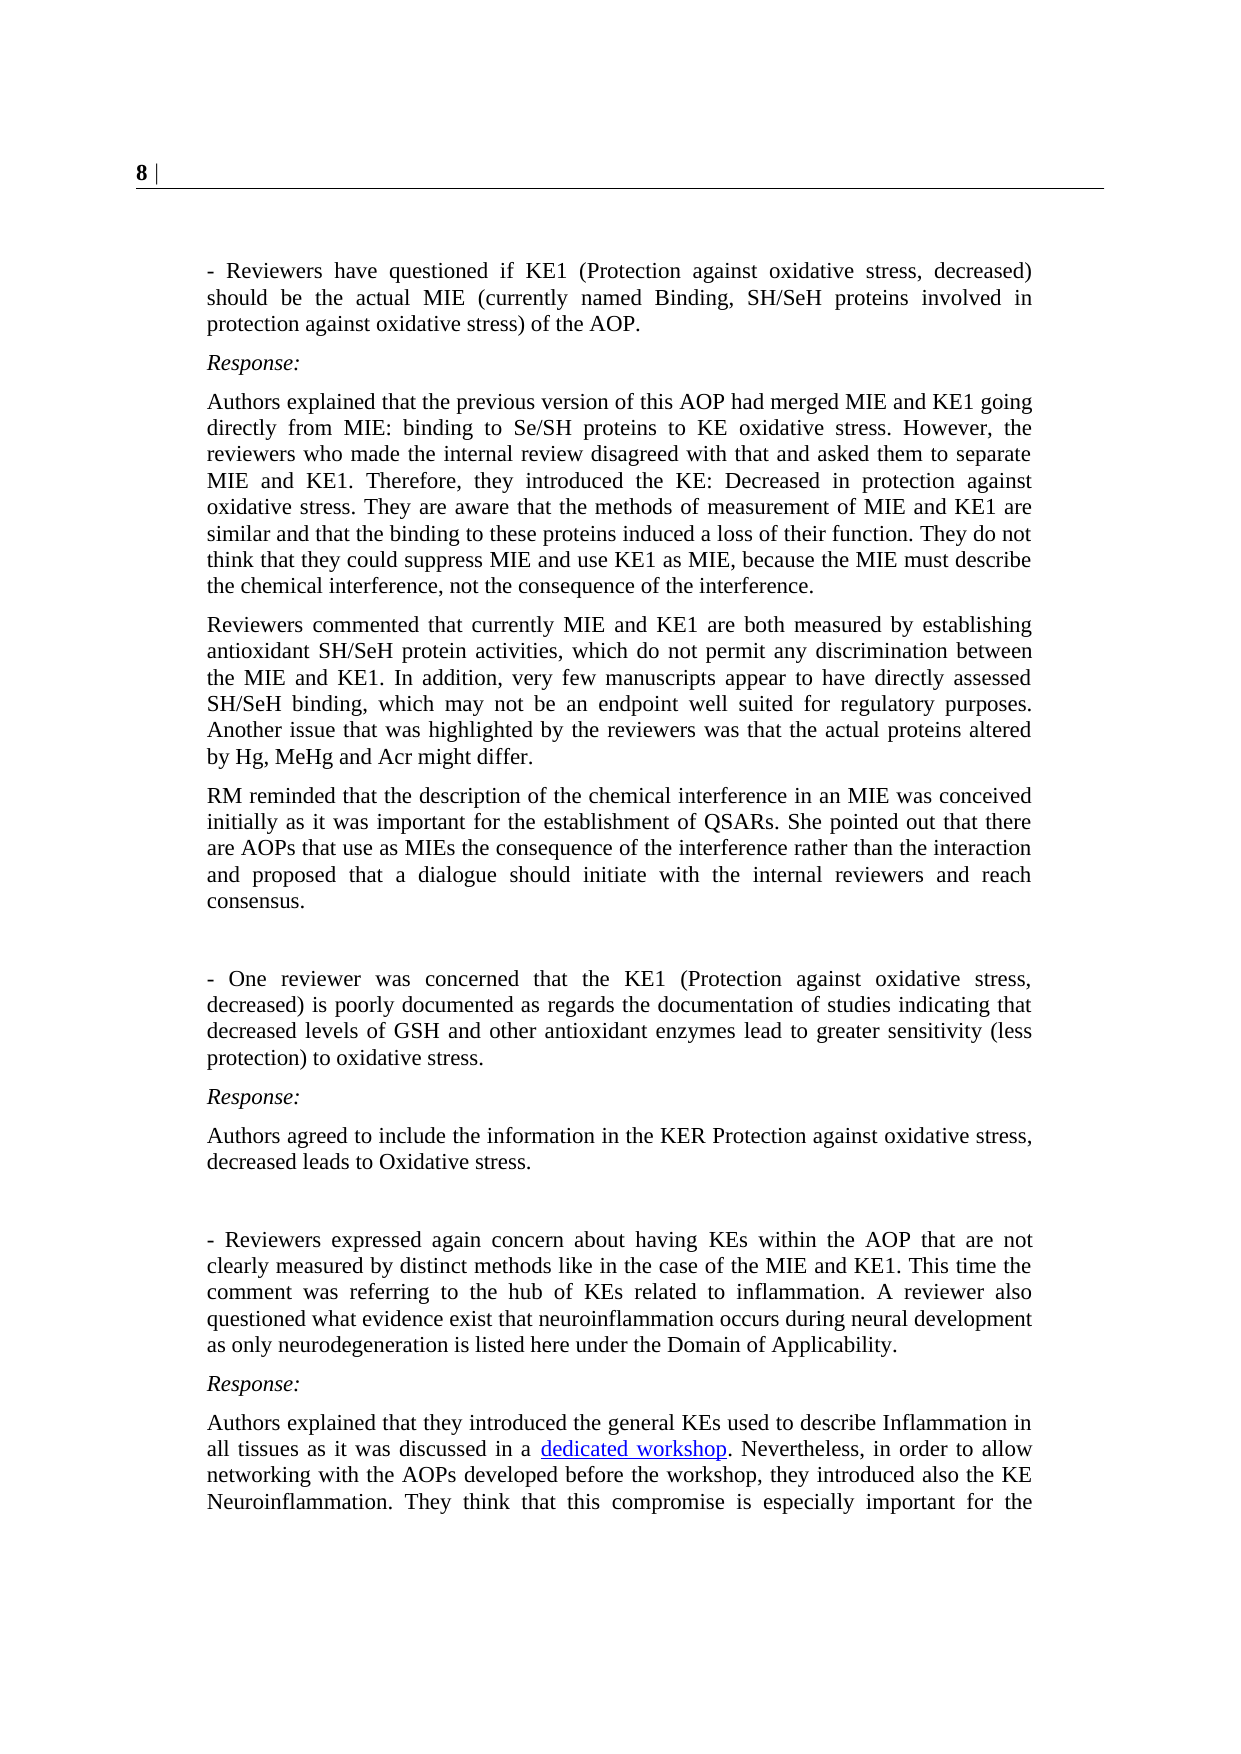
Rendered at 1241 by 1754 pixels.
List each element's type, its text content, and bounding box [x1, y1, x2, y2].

text Response: [207, 1370, 1033, 1396]
text - Reviewers have questioned if KE1 (Protection against oxidative stress, decreased) should be the actual MIE (currently named Binding, SH/SeH proteins involved in protection against oxidative stress) of the AOP. [207, 257, 1033, 336]
text Authors agreed to include the information in the KER Protection against oxidative stress, decreased leads to Oxidative stress. [207, 1122, 1033, 1174]
text Response: [207, 349, 1033, 375]
text Response: [207, 1083, 1033, 1109]
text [207, 1409, 1033, 1514]
text Reviewers commented that currently MIE and KE1 are both measured by establishing antioxidant SH/SeH protein activities, which do not permit any discrimination between the MIE and KE1. In addition, very few manuscripts appear to have directly assessed SH/SeH binding, which may not be an endpoint well suited for regulatory purposes. Another issue that was highlighted by the reviewers was that the actual proteins altered by Hg, MeHg and Acr might differ. [207, 611, 1033, 769]
text RM reminded that the description of the chemical interference in an MIE was conceived initially as it was important for the establishment of QSARs. She pointed out that there are AOPs that use as MIEs the consequence of the interference rather than the interaction and proposed that a dialogue should initiate with the internal reviewers and reach consensus. [207, 782, 1033, 913]
text - Reviewers expressed again concern about having KEs within the AOP that are not clearly measured by distinct methods like in the case of the MIE and KE1. This time the comment was referring to the hub of KEs related to inflammation. A reviewer also questioned what evidence exist that neuroinflammation occurs during neural development as only neurodegeneration is listed here under the Domain of Applicability. [207, 1226, 1033, 1357]
text - One reviewer was concerned that the KE1 (Protection against oxidative stress, decreased) is poorly documented as regards the documentation of studies indicating that decreased levels of GSH and other antioxidant enzymes lead to greater sensitivity (less protection) to oxidative stress. [207, 965, 1033, 1070]
text Authors explained that the previous version of this AOP had merged MIE and KE1 going directly from MIE: binding to Se/SH proteins to KE oxidative stress. However, the reviewers who made the internal review disagreed with that and asked them to separate MIE and KE1. Therefore, they introduced the KE: Decreased in protection against oxidative stress. They are aware that the methods of measurement of MIE and KE1 are similar and that the binding to these proteins induced a loss of their function. They do not think that they could suppress MIE and use KE1 as MIE, because the MIE must describe the chemical interference, not the consequence of the interference. [207, 388, 1033, 599]
